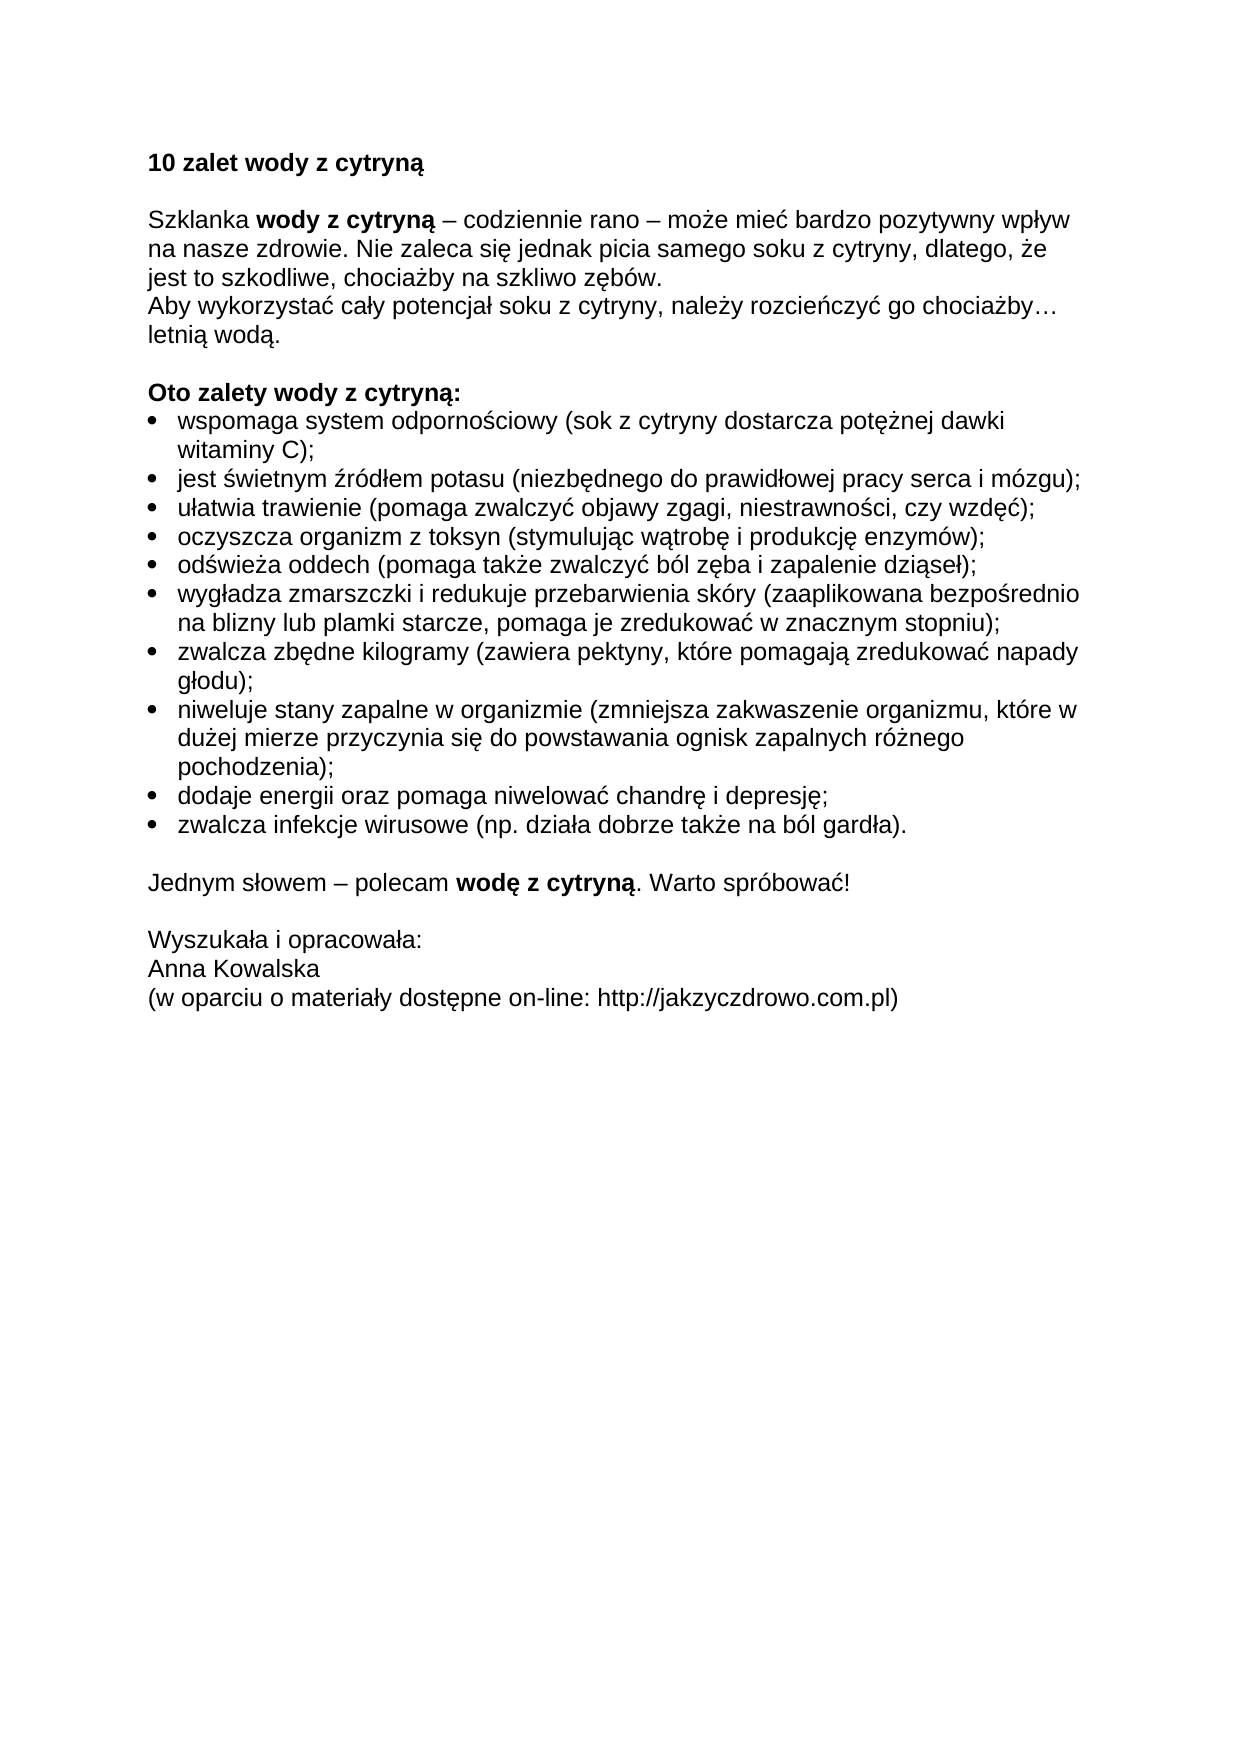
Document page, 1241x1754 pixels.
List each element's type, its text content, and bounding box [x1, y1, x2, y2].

list zwalcza infekcje wirusowe (np. działa dobrze także na ból gardła). [148, 810, 1093, 839]
list zwalcza zbędne kilogramy (zawiera pektyny, które pomagają zredukować napady głodu); [148, 637, 1093, 694]
text Wyszukała i opracowała: [148, 925, 1093, 954]
text Aby wykorzystać cały potencjał soku z cytryny, należy rozcieńczyć go chociażby… letnią wodą. [148, 291, 1093, 349]
text (w oparciu o materiały dostępne on-line: http://jakzyczdrowo.com.pl) [148, 983, 1093, 1012]
list wygładza zmarszczki i redukuje przebarwienia skóry (zaaplikowana bezpośrednio na blizny lub plamki starcze, pomaga je zredukować w znacznym stopniu); [148, 579, 1093, 637]
list jest świetnym źródłem potasu (niezbędnego do prawidłowej pracy serca i mózgu); [148, 464, 1093, 493]
list ułatwia trawienie (pomaga zwalczyć objawy zgagi, niestrawności, czy wzdęć); [148, 493, 1093, 522]
text 10 zalet wody z cytryną [148, 148, 1093, 176]
text Jednym słowem – polecam wodę z cytryną. Warto spróbować! [148, 868, 1093, 897]
text Anna Kowalska [148, 954, 1093, 983]
list odświeża oddech (pomaga także zwalczyć ból zęba i zapalenie dziąseł); [148, 551, 1093, 579]
text Szklanka wody z cytryną – codziennie rano – może mieć bardzo pozytywny wpływ na nasze zdrowie. Nie zaleca się jednak picia samego soku z cytryny, dlatego, że jest to szkodliwe, chociażby na szkliwo zębów. [148, 205, 1093, 291]
list niweluje stany zapalne w organizmie (zmniejsza zakwaszenie organizmu, które w dużej mierze przyczynia się do powstawania ognisk zapalnych różnego pochodzenia); [148, 694, 1093, 781]
text Oto zalety wody z cytryną: [148, 378, 1093, 406]
list wspomaga system odpornościowy (sok z cytryny dostarcza potężnej dawki witaminy C); [148, 406, 1093, 464]
list dodaje energii oraz pomaga niwelować chandrę i depresję; [148, 781, 1093, 810]
list oczyszcza organizm z toksyn (stymulując wątrobę i produkcję enzymów); [148, 522, 1093, 551]
